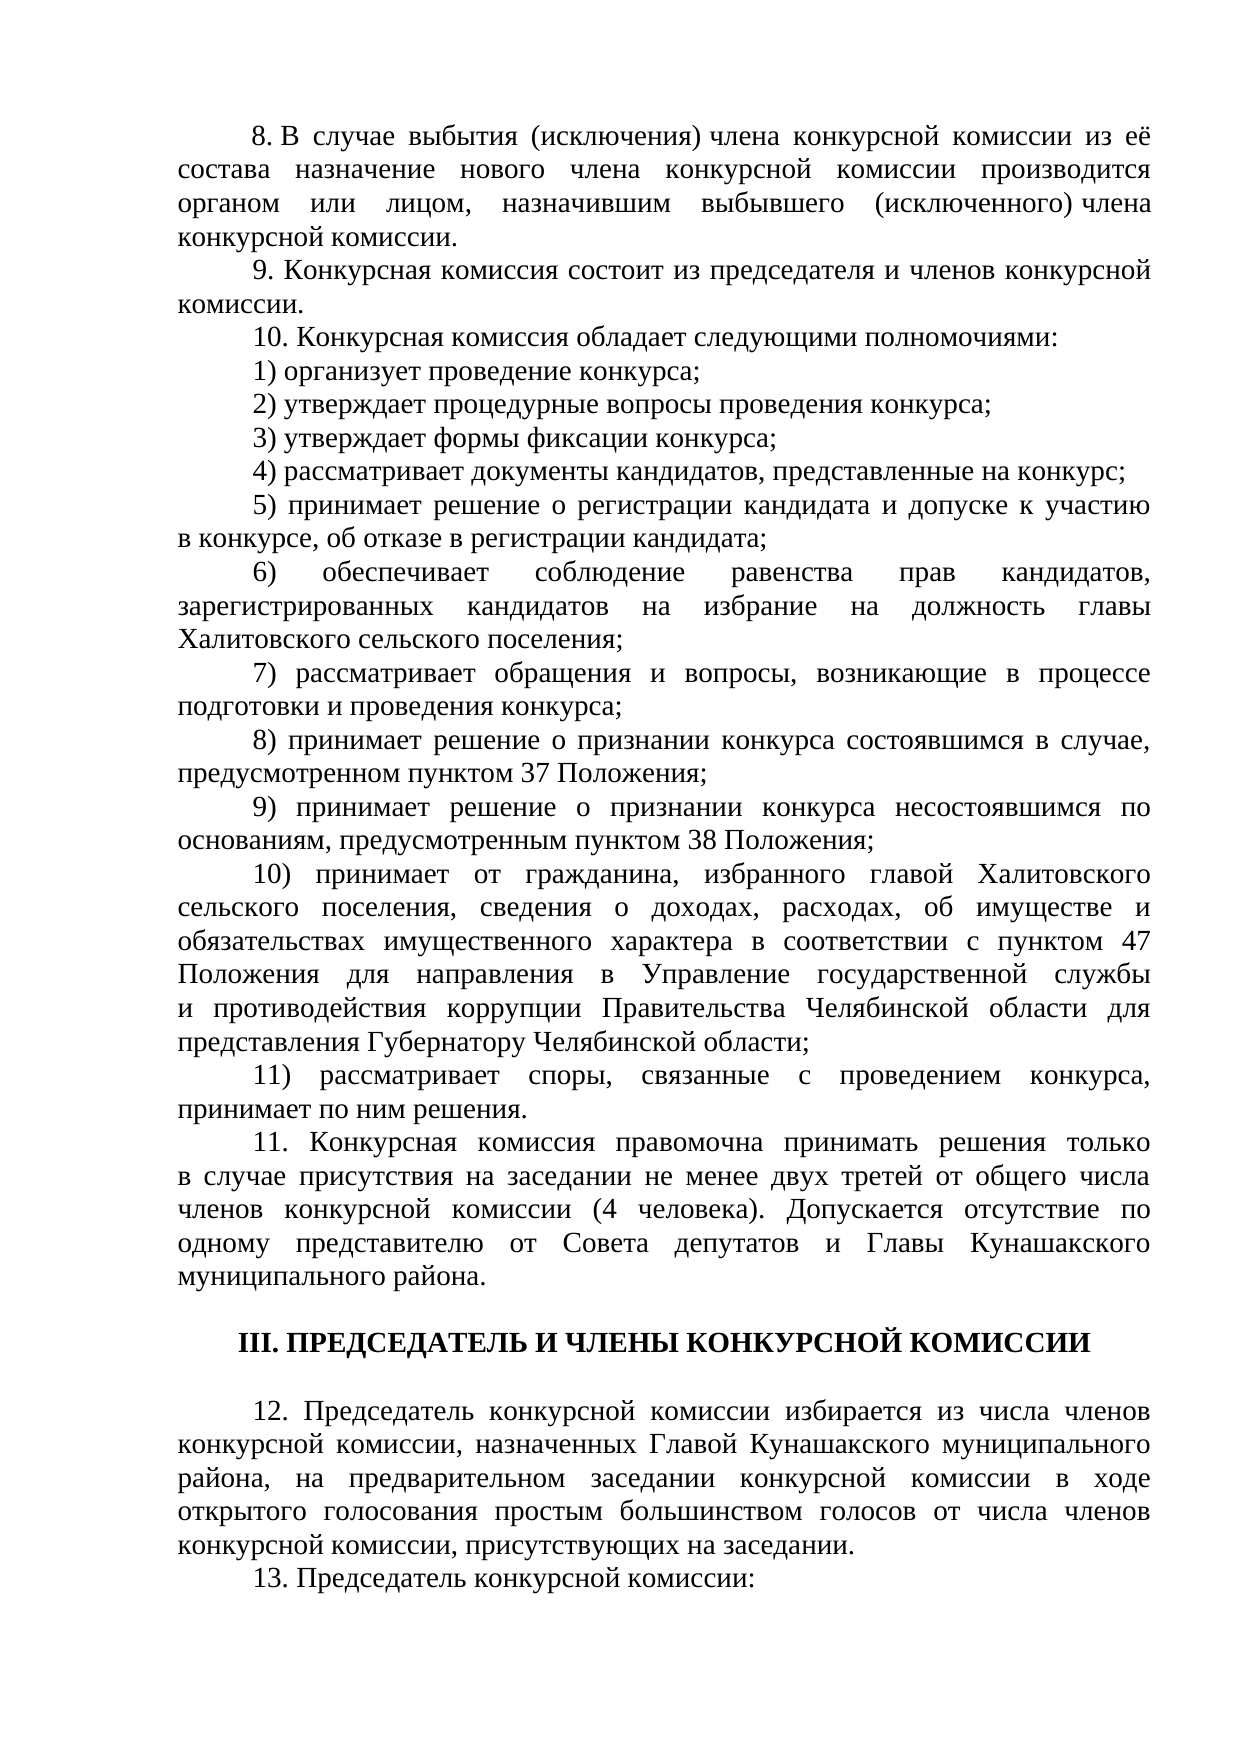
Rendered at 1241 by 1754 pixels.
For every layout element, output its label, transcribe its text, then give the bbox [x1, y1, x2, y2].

text 11) рассматривает споры, связанные с проведением конкурса, принимает по ним решения. [177, 1057, 1152, 1124]
text 7) рассматривает обращения и вопросы, возникающие в процессе подготовки и проведения конкурса; [177, 655, 1152, 722]
text 10) принимает от гражданина, избранного главой Халитовского сельского поселения, сведения о доходах, расходах, об имуществе и обязательствах имущественного характера в соответствии с пунктом 47 Положения для направления в Управление государственной службы и противодействия коррупции Правительства Челябинской области для представления Губернатору Челябинской области; [177, 856, 1152, 1057]
text 2) утверждает процедурные вопросы проведения конкурса; [177, 386, 1152, 420]
text 9) принимает решение о признании конкурса несостоявшимся по основаниям, предусмотренным пунктом 38 Положения; [177, 789, 1152, 856]
text 4) рассматривает документы кандидатов, представленные на конкурс; [177, 453, 1152, 487]
text 12. Председатель конкурсной комиссии избирается из числа членов конкурсной комиссии, назначенных Главой Кунашакского муниципального района, на предварительном заседании конкурсной комиссии в ходе открытого голосования простым большинством голосов от числа членов конкурсной комиссии, присутствующих на заседании. [177, 1393, 1152, 1560]
text 9. Конкурсная комиссия состоит из председателя и членов конкурсной комиссии. [177, 252, 1152, 319]
text 1) организует проведение конкурса; [177, 353, 1152, 386]
text III. ПРЕДСЕДАТЕЛЬ И ЧЛЕНЫ КОНКУРСНОЙ КОМИССИИ [177, 1326, 1152, 1359]
text 8. В случае выбытия (исключения) члена конкурсной комиссии из её состава назначение нового члена конкурсной комиссии производится органом или лицом, назначившим выбывшего (исключенного) члена конкурсной комиссии. [177, 118, 1152, 252]
text 3) утверждает формы фиксации конкурса; [177, 420, 1152, 453]
text 5) принимает решение о регистрации кандидата и допуске к участию в конкурсе, об отказе в регистрации кандидата; [177, 487, 1152, 554]
text 11. Конкурсная комиссия правомочна принимать решения только в случае присутствия на заседании не менее двух третей от общего числа членов конкурсной комиссии (4 человека). Допускается отсутствие по одному представителю от Совета депутатов и Главы Кунашакского муниципального района. [177, 1124, 1152, 1292]
text 8) принимает решение о признании конкурса состоявшимся в случае, предусмотренном пунктом 37 Положения; [177, 722, 1152, 789]
text 10. Конкурсная комиссия обладает следующими полномочиями: [177, 319, 1152, 353]
text 6) обеспечивает соблюдение равенства прав кандидатов, зарегистрированных кандидатов на избрание на должность главы Халитовского сельского поселения; [177, 554, 1152, 655]
text 13. Председатель конкурсной комиссии: [177, 1560, 1152, 1594]
